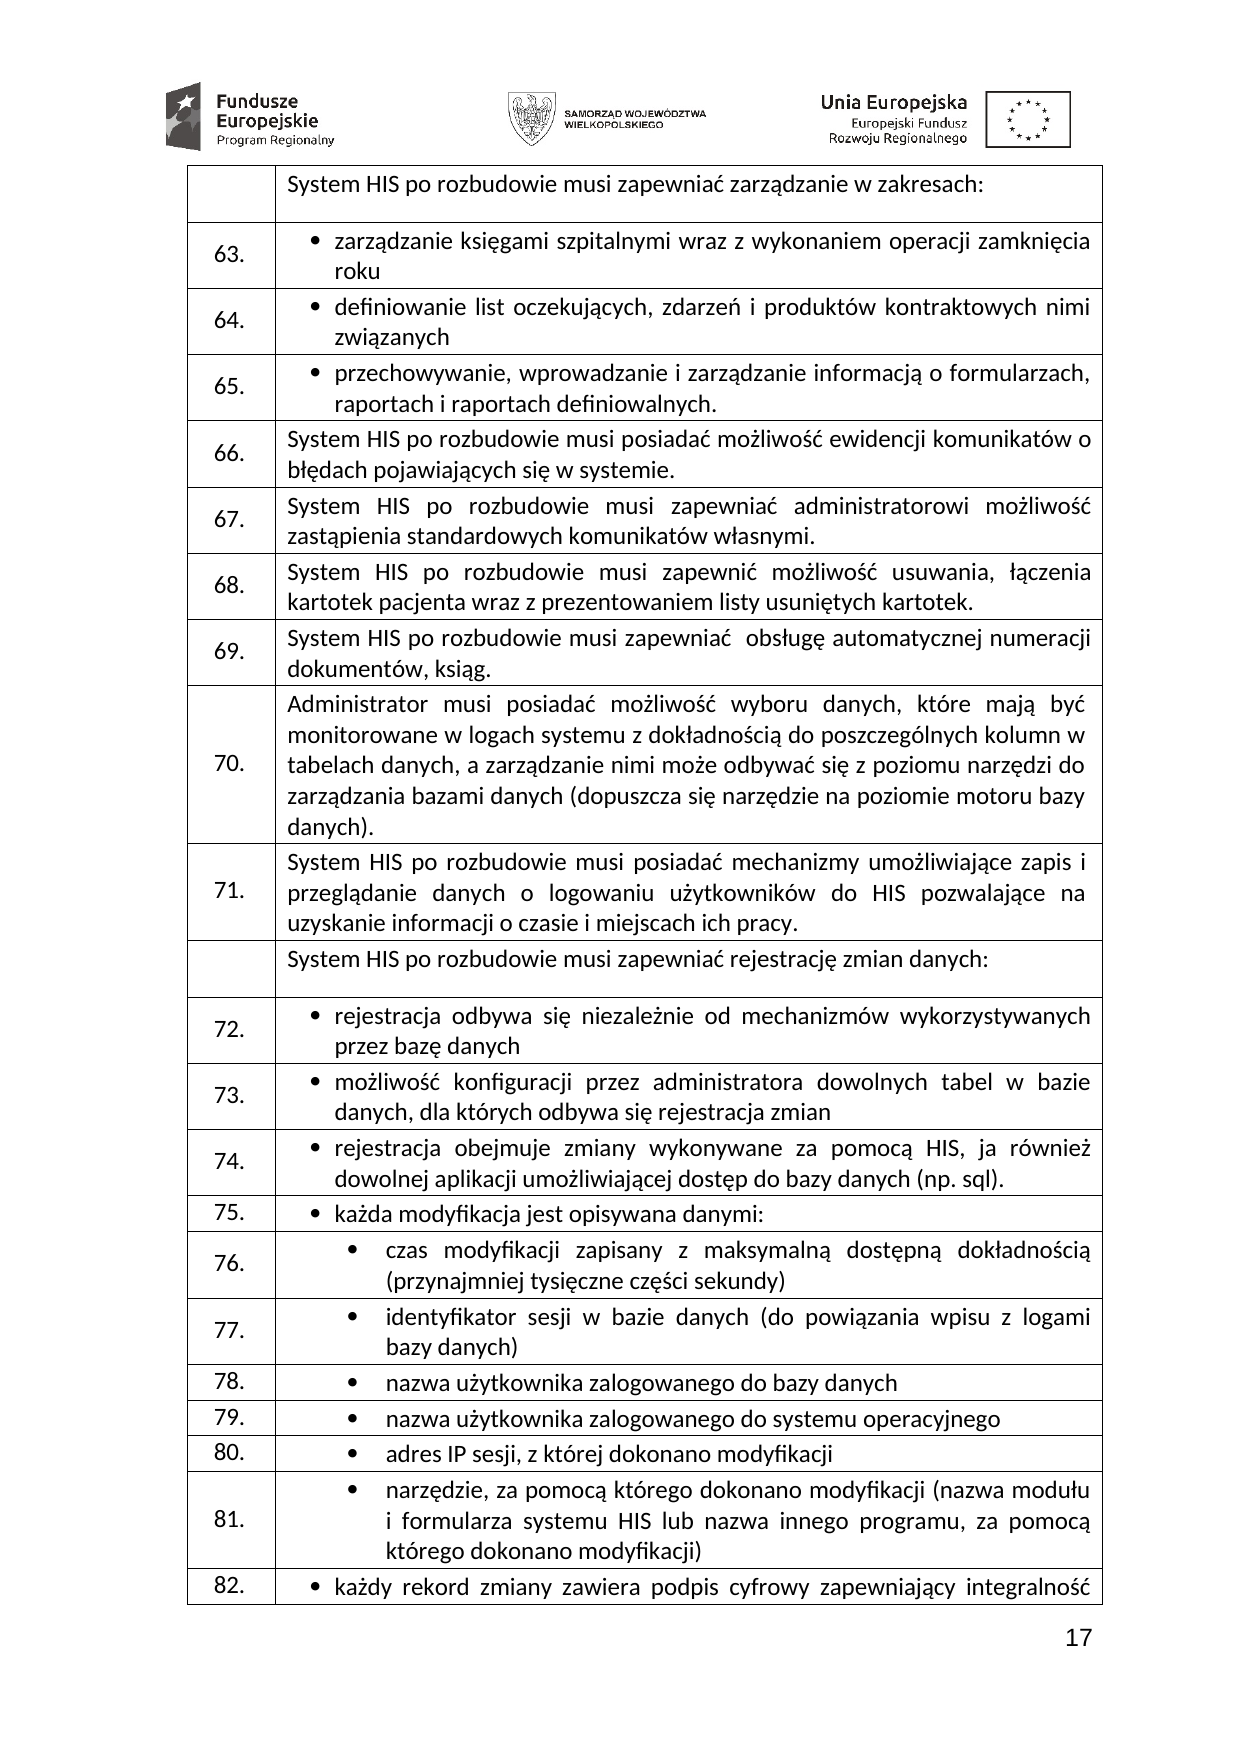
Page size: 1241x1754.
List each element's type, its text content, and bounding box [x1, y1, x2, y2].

table_cell narzędzie, za pomocą którego dokonano modyfikacji (nazwa modułu i formularza systemu HIS lub nazwa innego programu, za pomocą którego dokonano modyfikacji) [276, 1472, 1102, 1568]
table_cell System HIS po rozbudowie musi zapewniać rejestrację zmian danych: [276, 941, 1102, 997]
table_cell System HIS po rozbudowie musi posiadać mechanizmy umożliwiające zapis i przeglądanie danych o logowaniu użytkowników do HIS pozwalające na uzyskanie informacji o czasie i miejscach ich pracy. [276, 844, 1102, 940]
table_cell [188, 620, 275, 685]
table_cell [188, 941, 275, 997]
table_cell [188, 1064, 275, 1129]
table_cell czas modyfikacji zapisany z maksymalną dostępną dokładnością (przynajmniej tysięczne części sekundy) [276, 1232, 1102, 1297]
table_cell [188, 844, 275, 940]
table_cell [188, 1299, 275, 1364]
table_cell System HIS po rozbudowie musi zapewnić możliwość usuwania, łączenia kartotek pacjenta wraz z prezentowaniem listy usuniętych kartotek. [276, 554, 1102, 619]
table_cell zarządzanie księgami szpitalnymi wraz z wykonaniem operacji zamknięcia roku [276, 223, 1102, 288]
table_cell [188, 1401, 275, 1435]
table_cell Administrator musi posiadać możliwość wyboru danych, które mają być monitorowane w logach systemu z dokładnością do poszczególnych kolumn w tabelach danych, a zarządzanie nimi może odbywać się z poziomu narzędzi do zarządzania bazami danych (dopuszcza się narzędzie na poziomie motoru bazy danych). [276, 686, 1102, 843]
table_cell [188, 166, 275, 222]
table_cell [188, 686, 275, 843]
table_cell każdy rekord zmiany zawiera podpis cyfrowy zapewniający integralność danych zarówno w rekordzie oraz całej tabeli [276, 1569, 1102, 1604]
table_cell [188, 1196, 275, 1231]
table_cell [188, 998, 275, 1063]
table_cell przechowywanie, wprowadzanie i zarządzanie informacją o formularzach, raportach i raportach definiowalnych. [276, 355, 1102, 420]
table_cell możliwość konfiguracji przez administratora dowolnych tabel w bazie danych, dla których odbywa się rejestracja zmian [276, 1064, 1102, 1129]
table_cell adres IP sesji, z której dokonano modyfikacji [276, 1436, 1102, 1471]
picture [147, 73, 1089, 165]
table_cell [188, 1130, 275, 1195]
table_cell [188, 355, 275, 420]
table_cell nazwa użytkownika zalogowanego do bazy danych [276, 1365, 1102, 1399]
table_cell identyfikator sesji w bazie danych (do powiązania wpisu z logami bazy danych) [276, 1299, 1102, 1364]
table_cell System HIS po rozbudowie musi zapewniać administratorowi możliwość zastąpienia standardowych komunikatów własnymi. [276, 488, 1102, 553]
table_cell [188, 421, 275, 487]
table_cell System HIS po rozbudowie musi zapewniać obsługę automatycznej numeracji dokumentów, ksiąg. [276, 620, 1102, 685]
table_cell [188, 289, 275, 354]
table_cell [188, 488, 275, 553]
table_cell [188, 1232, 275, 1297]
table_cell [188, 1472, 275, 1568]
table_cell definiowanie list oczekujących, zdarzeń i produktów kontraktowych nimi związanych [276, 289, 1102, 354]
table_cell [188, 1436, 275, 1471]
table_cell [188, 223, 275, 288]
table_cell System HIS po rozbudowie musi zapewniać zarządzanie w zakresach: [276, 166, 1102, 222]
table_cell rejestracja obejmuje zmiany wykonywane za pomocą HIS, ja również dowolnej aplikacji umożliwiającej dostęp do bazy danych (np. sql). [276, 1130, 1102, 1195]
table_cell [188, 554, 275, 619]
table_cell [188, 1365, 275, 1399]
table_cell System HIS po rozbudowie musi posiadać możliwość ewidencji komunikatów o błędach pojawiających się w systemie. [276, 421, 1102, 487]
table_cell rejestracja odbywa się niezależnie od mechanizmów wykorzystywanych przez bazę danych [276, 998, 1102, 1063]
table_cell [188, 1569, 275, 1604]
table_cell każda modyfikacja jest opisywana danymi: [276, 1196, 1102, 1231]
table_cell nazwa użytkownika zalogowanego do systemu operacyjnego [276, 1401, 1102, 1435]
